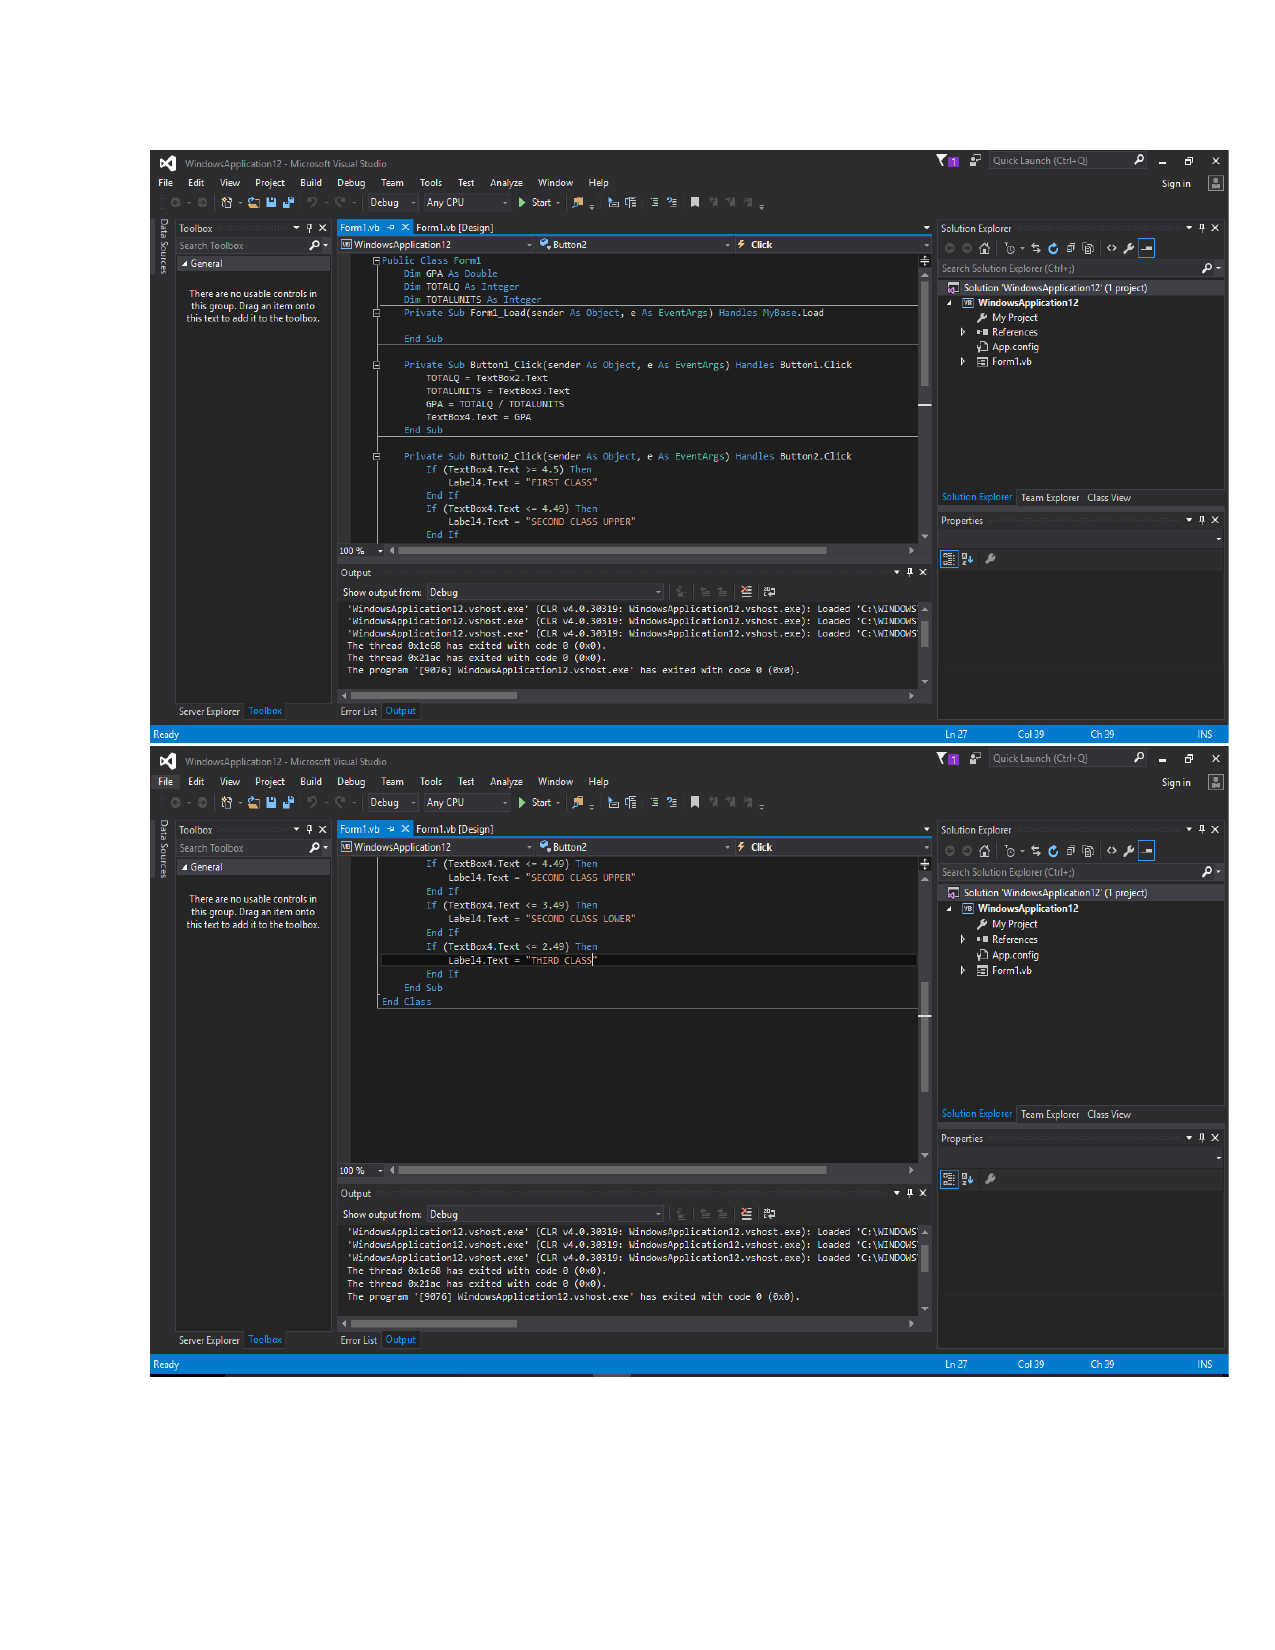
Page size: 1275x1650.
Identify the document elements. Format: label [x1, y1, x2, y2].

picture [150, 746, 1229, 1377]
picture [150, 150, 1229, 743]
